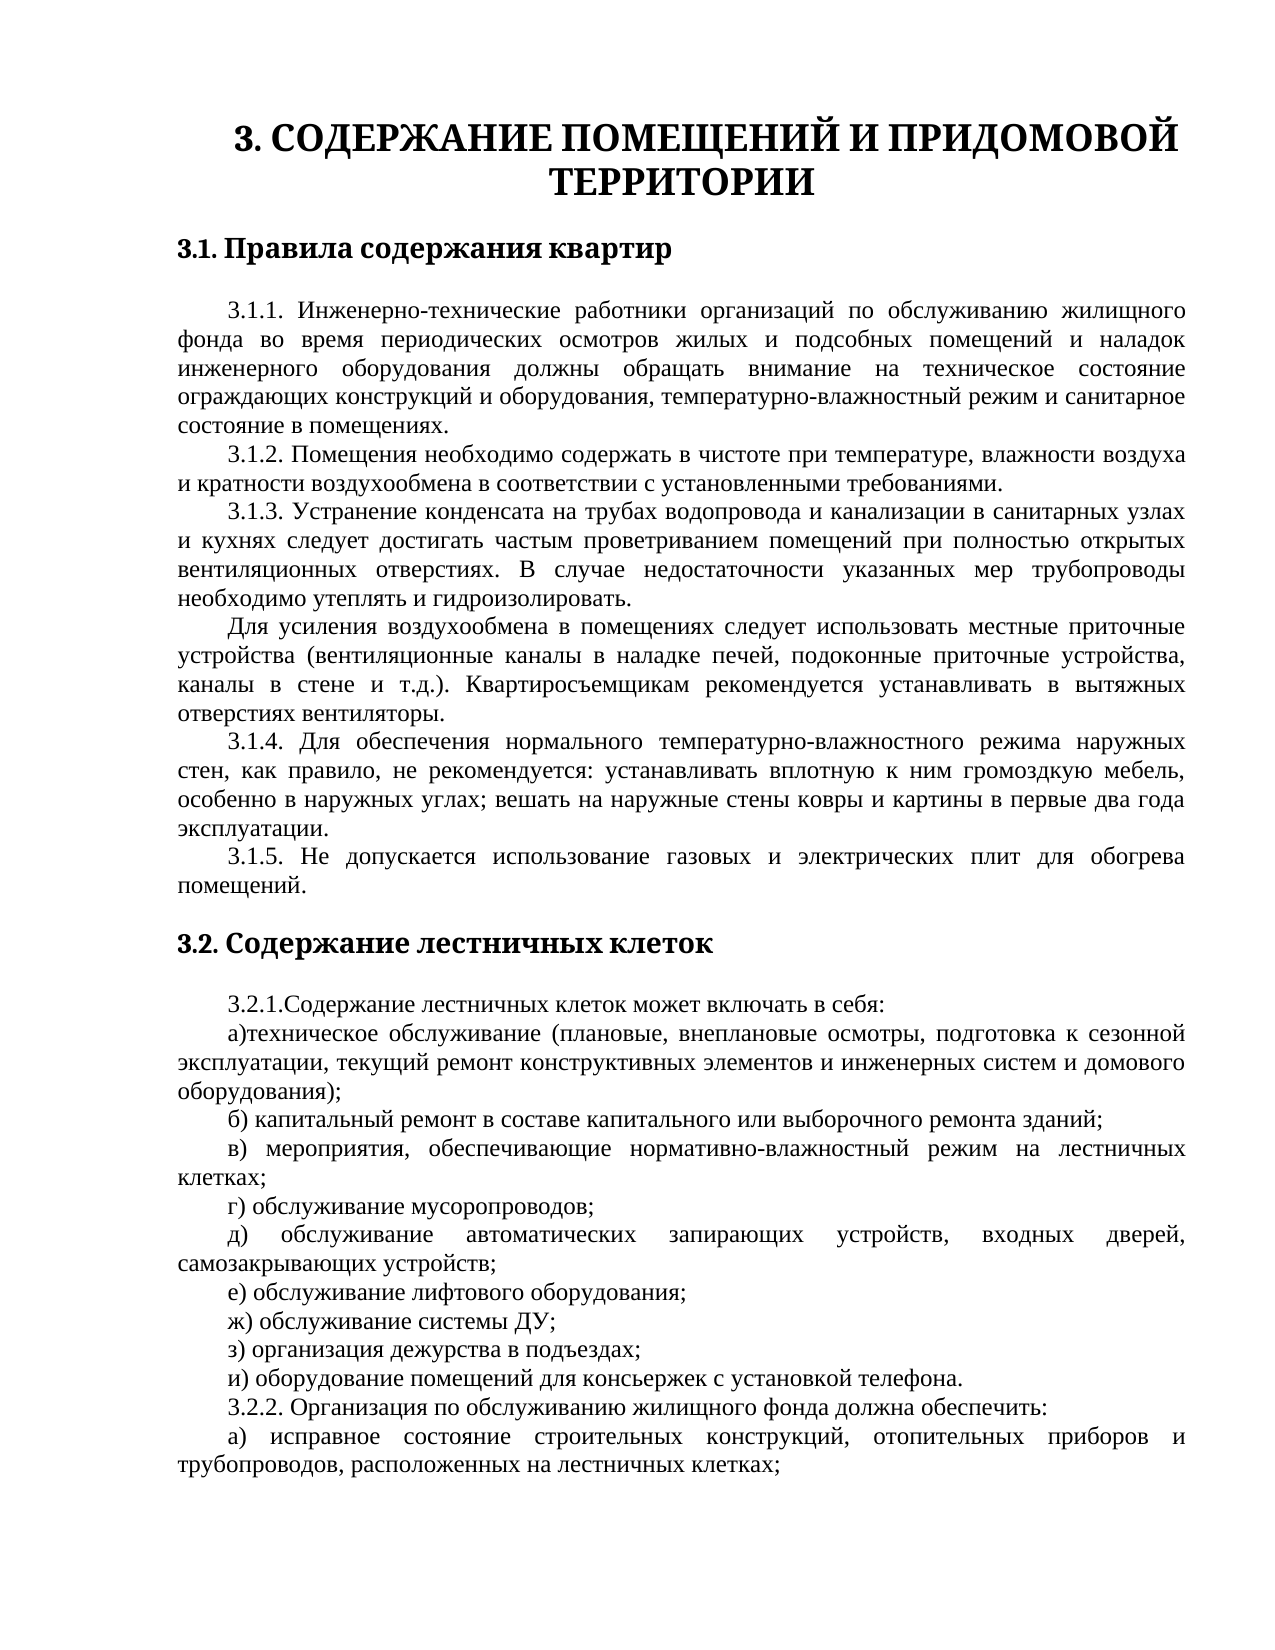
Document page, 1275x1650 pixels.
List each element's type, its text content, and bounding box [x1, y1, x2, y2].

text 3.2.1.Содержание лестничных клеток может включать в себя: [177, 989, 1186, 1018]
text ж) обслуживание системы ДУ; [177, 1306, 1186, 1334]
subtitle 3.2. Содержание лестничных клеток [177, 928, 1186, 960]
text и) оборудование помещений для консьержек с установкой телефона. [177, 1363, 1186, 1392]
text 3.1.4. Для обеспечения нормального температурно-влажностного режима наружных стен, как правило, не рекомендуется: устанавливать вплотную к ним громоздкую мебель, особенно в наружных углах; вешать на наружные стены ковры и картины в первые два года эксплуатации. [177, 726, 1186, 841]
text 3.1.1. Инженерно-технические работники организаций по обслуживанию жилищного фонда во время периодических осмотров жилых и подсобных помещений и наладок инженерного оборудования должны обращать внимание на техническое состояние ограждающих конструкций и оборудования, температурно-влажностный режим и санитарное состояние в помещениях. [177, 295, 1186, 439]
text 3.1.5. Не допускается использование газовых и электрических плит для обогрева помещений. [177, 841, 1186, 899]
text а) исправное состояние строительных конструкций, отопительных приборов и трубопроводов, расположенных на лестничных клетках; [177, 1421, 1186, 1478]
text г) обслуживание мусоропроводов; [177, 1191, 1186, 1219]
text в) мероприятия, обеспечивающие нормативно-влажностный режим на лестничных клетках; [177, 1133, 1186, 1191]
text б) капитальный ремонт в составе капитального или выборочного ремонта зданий; [177, 1104, 1186, 1133]
subtitle 3.1. Правила содержания квартир [177, 233, 1186, 266]
subtitle 3. СОДЕРЖАНИЕ ПОМЕЩЕНИЙ И ПРИДОМОВОЙ ТЕРРИТОРИИ [177, 118, 1186, 204]
text а)техническое обслуживание (плановые, внеплановые осмотры, подготовка к сезонной эксплуатации, текущий ремонт конструктивных элементов и инженерных систем и домового оборудования); [177, 1018, 1186, 1104]
text д) обслуживание автоматических запирающих устройств, входных дверей, самозакрывающих устройств; [177, 1219, 1186, 1277]
text 3.1.3. Устранение конденсата на трубах водопровода и канализации в санитарных узлах и кухнях следует достигать частым проветриванием помещений при полностью открытых вентиляционных отверстиях. В случае недостаточности указанных мер трубопроводы необходимо утеплять и гидроизолировать. [177, 496, 1186, 611]
text 3.2.2. Организация по обслуживанию жилищного фонда должна обеспечить: [177, 1392, 1186, 1421]
text Для усиления воздухообмена в помещениях следует использовать местные приточные устройства (вентиляционные каналы в наладке печей, подоконные приточные устройства, каналы в стене и т.д.). Квартиросъемщикам рекомендуется устанавливать в вытяжных отверстиях вентиляторы. [177, 611, 1186, 726]
text е) обслуживание лифтового оборудования; [177, 1277, 1186, 1306]
text 3.1.2. Помещения необходимо содержать в чистоте при температуре, влажности воздуха и кратности воздухообмена в соответствии с установленными требованиями. [177, 439, 1186, 496]
text з) организация дежурства в подъездах; [177, 1334, 1186, 1363]
